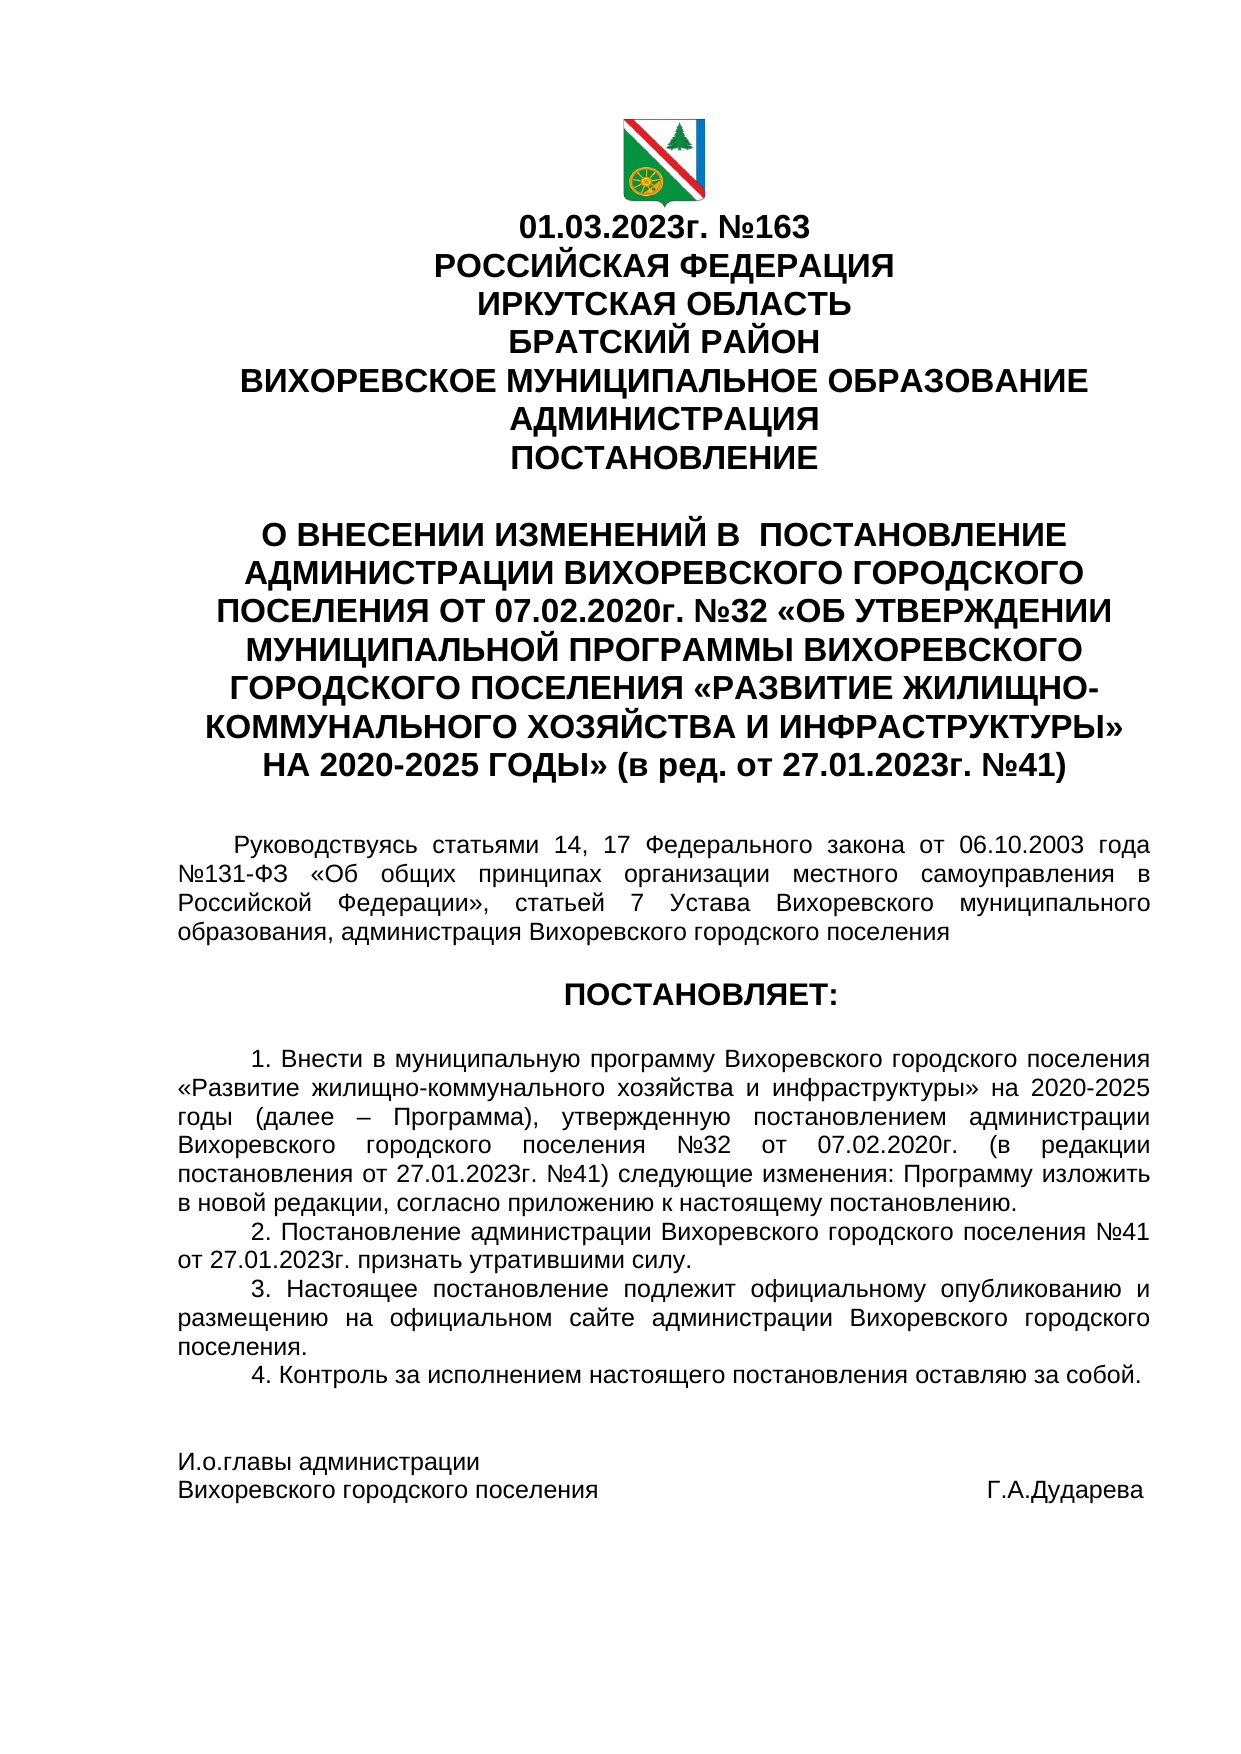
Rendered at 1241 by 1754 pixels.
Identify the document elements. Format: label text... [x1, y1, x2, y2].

text РОССИЙСКАЯ ФЕДЕРАЦИЯ [177, 246, 1152, 284]
text 1. Внести в муниципальную программу Вихоревского городского поселения «Развитие жилищно-коммунального хозяйства и инфраструктуры» на 2020-2025 годы (далее – Программа), утвержденную постановлением администрации Вихоревского городского поселения №32 от 07.02.2020г. (в редакции постановления от 27.01.2023г. №41) следующие изменения: Программу изложить в новой редакции, согласно приложению к настоящему постановлению. [177, 1044, 1152, 1216]
picture [623, 118, 705, 208]
text ПОСТАНОВЛЯЕТ: [177, 976, 1152, 1012]
text И.о.главы администрации [177, 1446, 1152, 1475]
text ПОСТАНОВЛЕНИЕ [177, 438, 1152, 476]
text Вихоревского городского поселения Г.А.Дударева [177, 1475, 1152, 1504]
text 4. Контроль за исполнением настоящего постановления оставляю за собой. [177, 1360, 1152, 1389]
text Руководствуясь статьями 14, 17 Федерального закона от 06.10.2003 года №131-ФЗ «Об общих принципах организации местного самоуправления в Российской Федерации», статьей 7 Устава Вихоревского муниципального образования, администрация Вихоревского городского поселения [177, 830, 1152, 945]
text О ВНЕСЕНИИ ИЗМЕНЕНИЙ В ПОСТАНОВЛЕНИЕ АДМИНИСТРАЦИИ ВИХОРЕВСКОГО ГОРОДСКОГО ПОСЕЛЕНИЯ ОТ 07.02.2020г. №32 «ОБ УТВЕРЖДЕНИИ МУНИЦИПАЛЬНОЙ ПРОГРАММЫ ВИХОРЕВСКОГО ГОРОДСКОГО ПОСЕЛЕНИЯ «РАЗВИТИЕ ЖИЛИЩНО-КОММУНАЛЬНОГО ХОЗЯЙСТВА И ИНФРАСТРУКТУРЫ» НА 2020-2025 ГОДЫ» (в ред. от 27.01.2023г. №41) [177, 515, 1152, 784]
text БРАТСКИЙ РАЙОН [177, 322, 1152, 361]
text АДМИНИСТРАЦИЯ [177, 399, 1152, 438]
text 01.03.2023г. №163 [177, 207, 1152, 246]
text 3. Настоящее постановление подлежит официальному опубликованию и размещению на официальном сайте администрации Вихоревского городского поселения. [177, 1274, 1152, 1360]
text ИРКУТСКАЯ ОБЛАСТЬ [177, 284, 1152, 322]
text ВИХОРЕВСКОЕ МУНИЦИПАЛЬНОЕ ОБРАЗОВАНИЕ [177, 361, 1152, 399]
text 2. Постановление администрации Вихоревского городского поселения №41 от 27.01.2023г. признать утратившими силу. [177, 1216, 1152, 1274]
